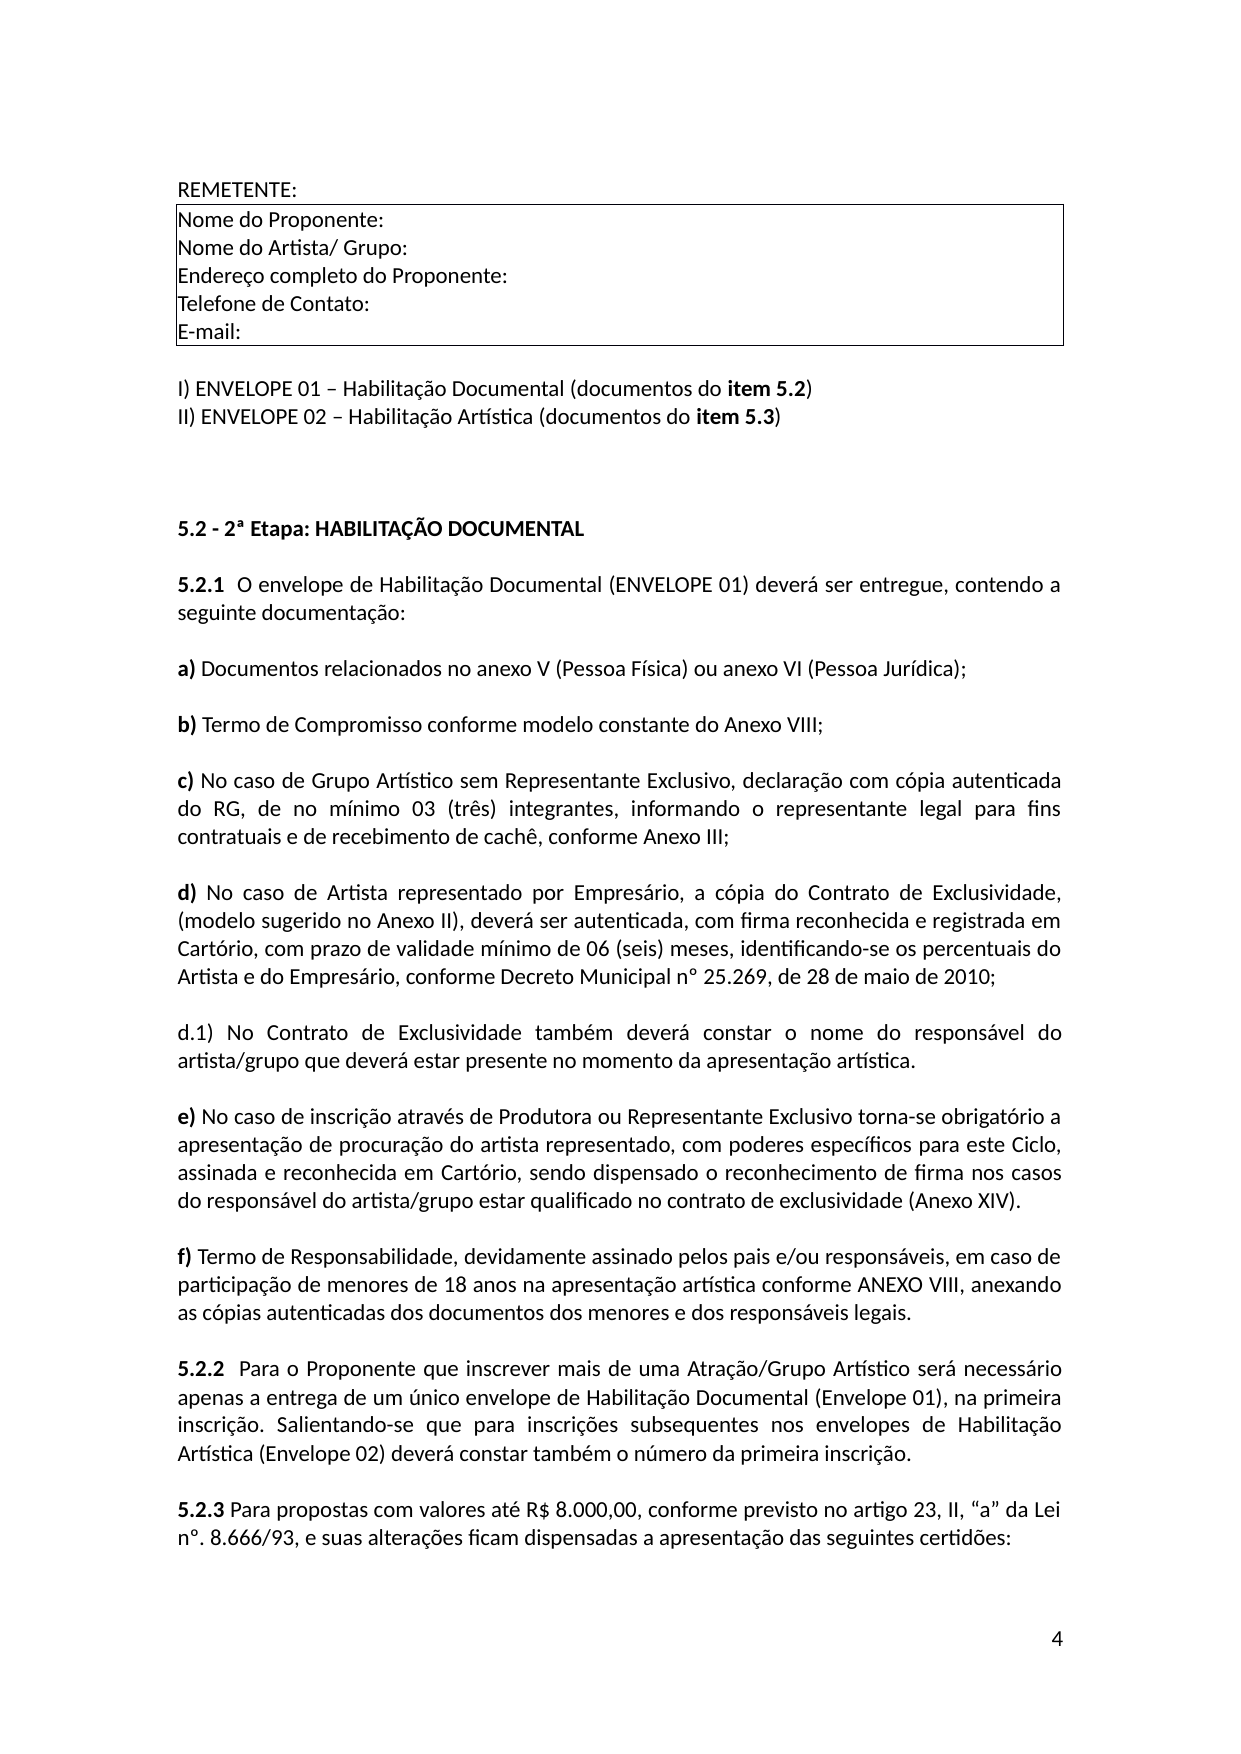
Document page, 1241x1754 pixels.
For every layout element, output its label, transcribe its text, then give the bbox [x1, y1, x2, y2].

text a) Documentos relacionados no anexo V (Pessoa Física) ou anexo VI (Pessoa Jurídica); [177, 654, 1063, 682]
text II) ENVELOPE 02 – Habilitação Artística (documentos do item 5.3) [177, 402, 1063, 430]
text d) No caso de Artista representado por Empresário, a cópia do Contrato de Exclusividade, (modelo sugerido no Anexo II), deverá ser autenticada, com firma reconhecida e registrada em Cartório, com prazo de validade mínimo de 06 (seis) meses, identificando-se os percentuais do Artista e do Empresário, conforme Decreto Municipal nº 25.269, de 28 de maio de 2010; [177, 878, 1063, 990]
text Nome do Proponente: [177, 205, 1063, 233]
text 5.2.2 Para o Proponente que inscrever mais de uma Atração/Grupo Artístico será necessário apenas a entrega de um único envelope de Habilitação Documental (Envelope 01), na primeira inscrição. Salientando-se que para inscrições subsequentes nos envelopes de Habilitação Artística (Envelope 02) deverá constar também o número da primeira inscrição. [177, 1354, 1063, 1467]
text Telefone de Contato: [177, 289, 1063, 316]
text Nome do Artista/ Grupo: [177, 233, 1063, 261]
text f) Termo de Responsabilidade, devidamente assinado pelos pais e/ou responsáveis, em caso de participação de menores de 18 anos na apresentação artística conforme ANEXO VIII, anexando as cópias autenticadas dos documentos dos menores e dos responsáveis legais. [177, 1242, 1063, 1327]
text 5.2.1 O envelope de Habilitação Documental (ENVELOPE 01) deverá ser entregue, contendo a seguinte documentação: [177, 570, 1063, 626]
text I) ENVELOPE 01 – Habilitação Documental (documentos do item 5.2) [177, 374, 1063, 402]
text REMETENTE: [177, 176, 1063, 204]
text d.1) No Contrato de Exclusividade também deverá constar o nome do responsável do artista/grupo que deverá estar presente no momento da apresentação artística. [177, 1018, 1063, 1074]
text Endereço completo do Proponente: [177, 261, 1063, 289]
text e) No caso de inscrição através de Produtora ou Representante Exclusivo torna-se obrigatório a apresentação de procuração do artista representado, com poderes específicos para este Ciclo, assinada e reconhecida em Cartório, sendo dispensado o reconhecimento de firma nos casos do responsável do artista/grupo estar qualificado no contrato de exclusividade (Anexo XIV). [177, 1102, 1063, 1214]
text b) Termo de Compromisso conforme modelo constante do Anexo VIII; [177, 710, 1063, 738]
text 5.2 - 2ª Etapa: HABILITAÇÃO DOCUMENTAL [177, 514, 1063, 542]
text E-mail: [177, 316, 1063, 345]
text c) No caso de Grupo Artístico sem Representante Exclusivo, declaração com cópia autenticada do RG, de no mínimo 03 (três) integrantes, informando o representante legal para fins contratuais e de recebimento de cachê, conforme Anexo III; [177, 766, 1063, 850]
text 5.2.3 Para propostas com valores até R$ 8.000,00, conforme previsto no artigo 23, II, “a” da Lei nº. 8.666/93, e suas alterações ficam dispensadas a apresentação das seguintes certidões: [177, 1495, 1063, 1551]
